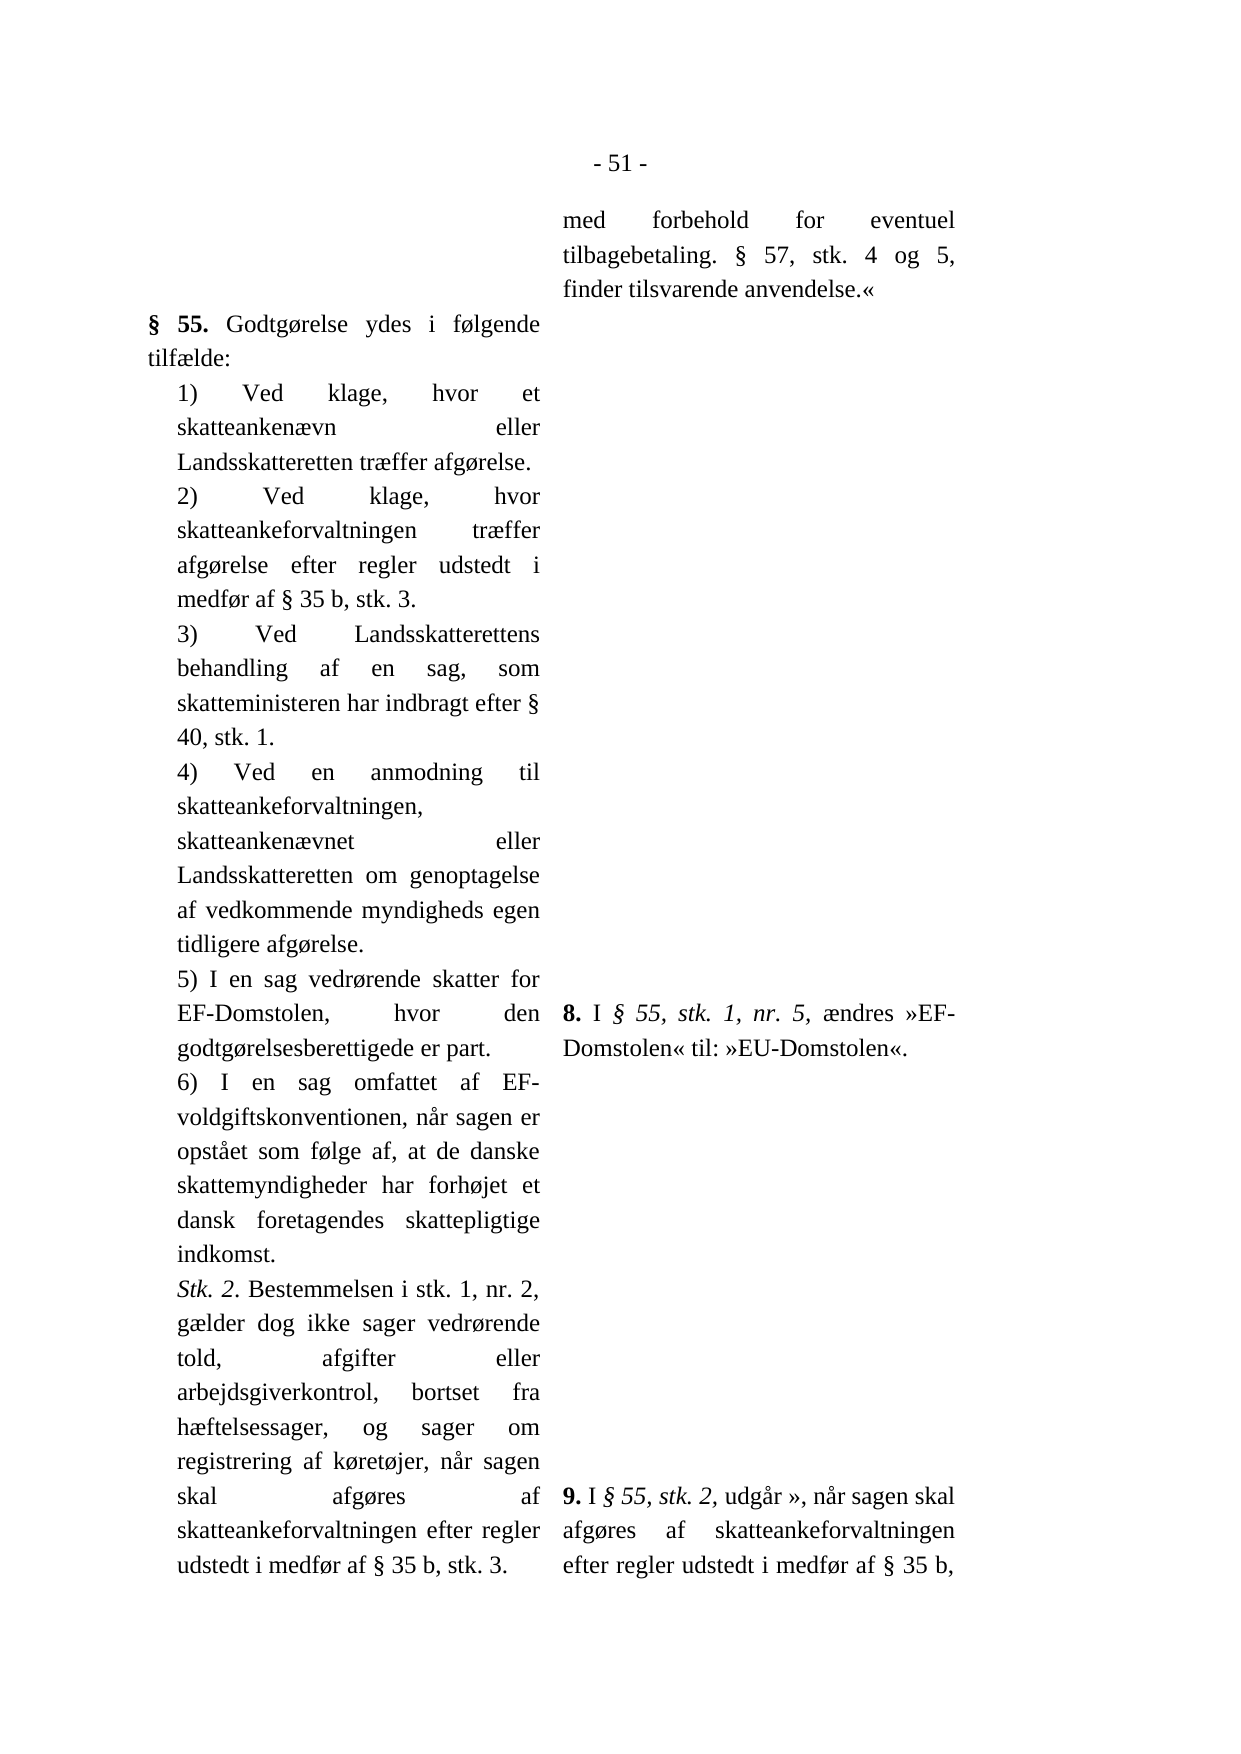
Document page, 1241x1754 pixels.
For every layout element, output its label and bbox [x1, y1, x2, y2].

table_header [136, 205, 551, 1583]
table_header [551, 205, 967, 1583]
